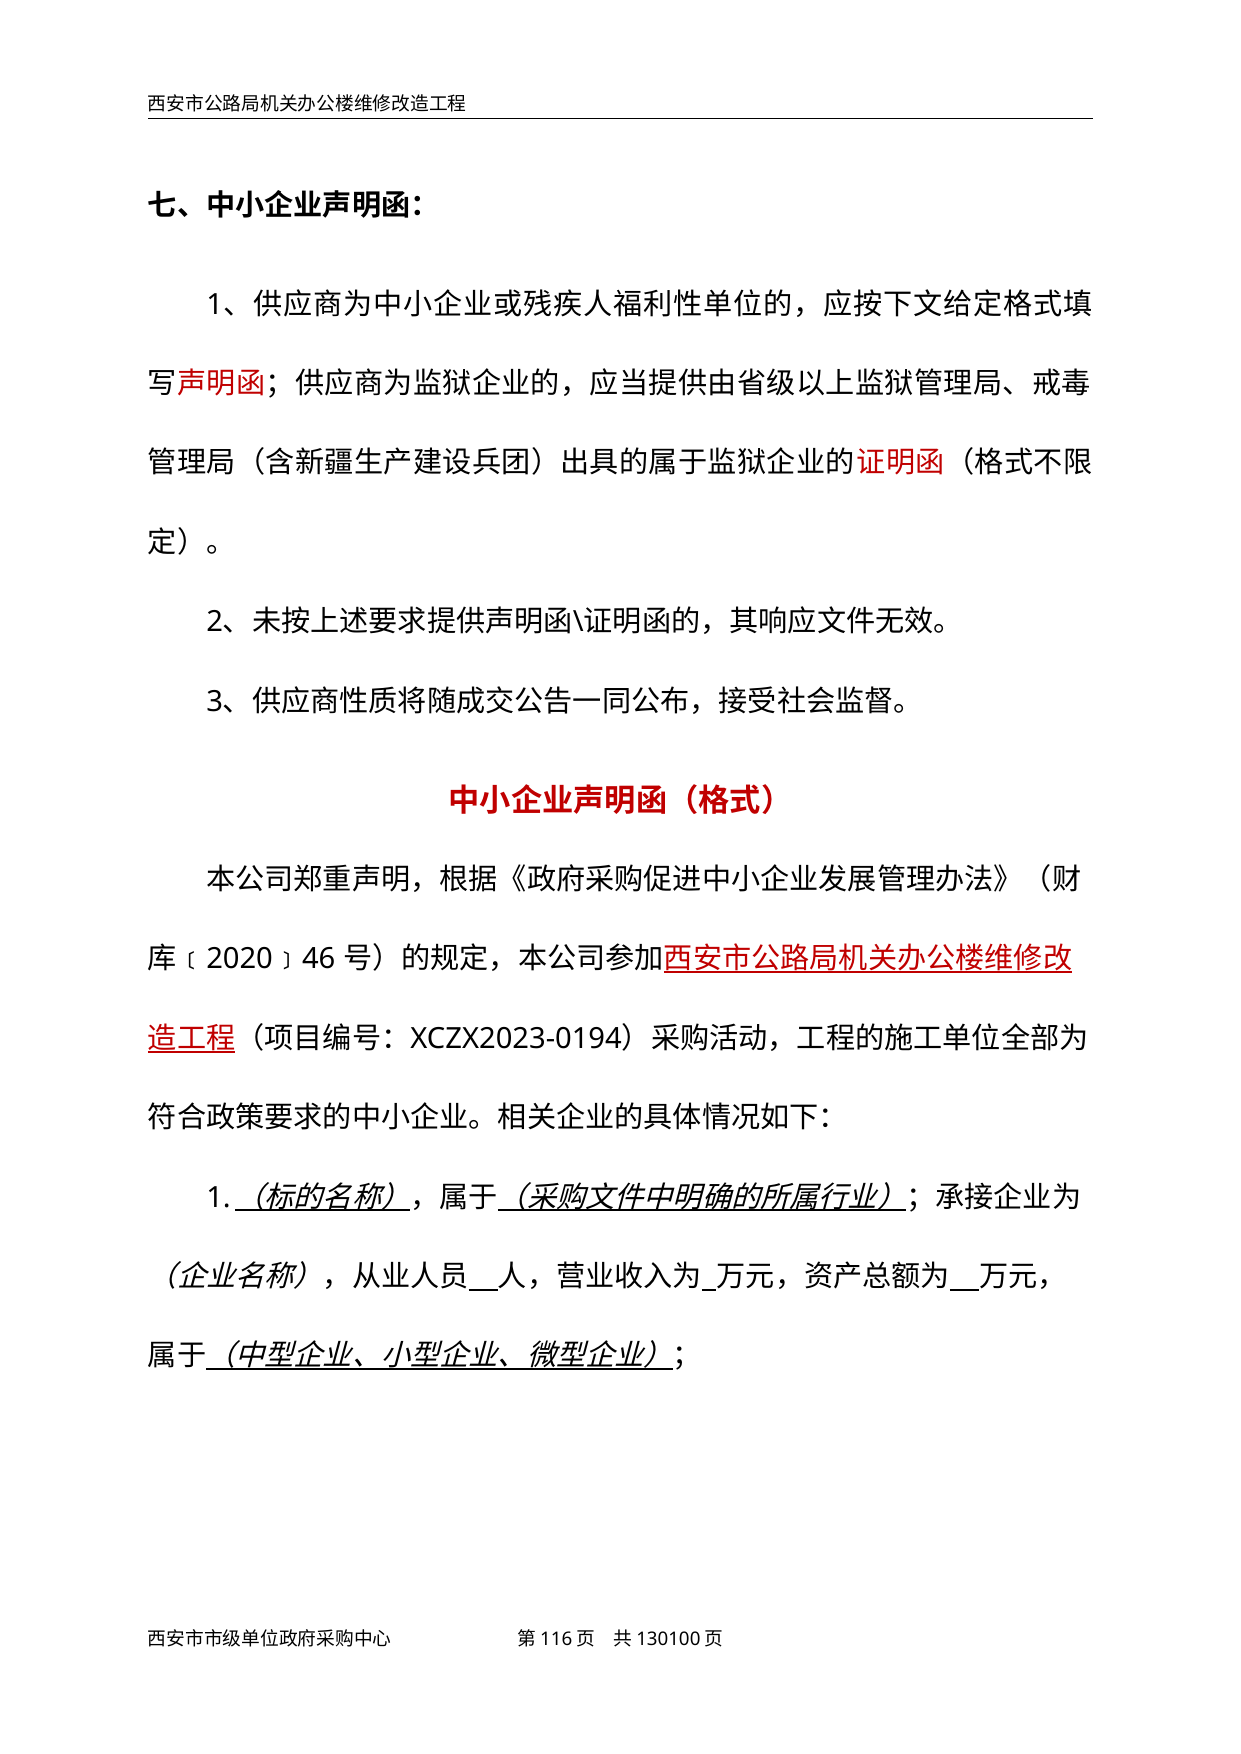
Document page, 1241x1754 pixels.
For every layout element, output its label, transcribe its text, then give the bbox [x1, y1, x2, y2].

text 3、供应商性质将随成交公告一同公布，接受社会监督。 [148, 659, 1093, 738]
text 2、未按上述要求提供声明函\证明函的，其响应文件无效。 [148, 579, 1093, 659]
text 1. （标的名称），属于（采购文件中明确的所属行业）；承接企业为（企业名称），从业人员 人，营业收入为 万元，资产总额为 万元，属于（中型企业、小型企业、微型企业）； [148, 1155, 1093, 1393]
text 本公司郑重声明，根据《政府采购促进中小企业发展管理办法》（财库﹝2020﹞46 号）的规定，本公司参加西安市公路局机关办公楼维修改造工程（项目编号：XCZX2023-0194）采购活动，工程的施工单位全部为符合政策要求的中小企业。相关企业的具体情况如下： [148, 837, 1093, 1155]
text 中小企业声明函（格式） [148, 758, 1093, 837]
text 七、中小企业声明函： [148, 163, 1093, 242]
text 1、供应商为中小企业或残疾人福利性单位的，应按下文给定格式填写声明函；供应商为监狱企业的，应当提供由省级以上监狱管理局、戒毒管理局（含新疆生产建设兵团）出具的属于监狱企业的证明函（格式不限定）。 [148, 262, 1093, 579]
